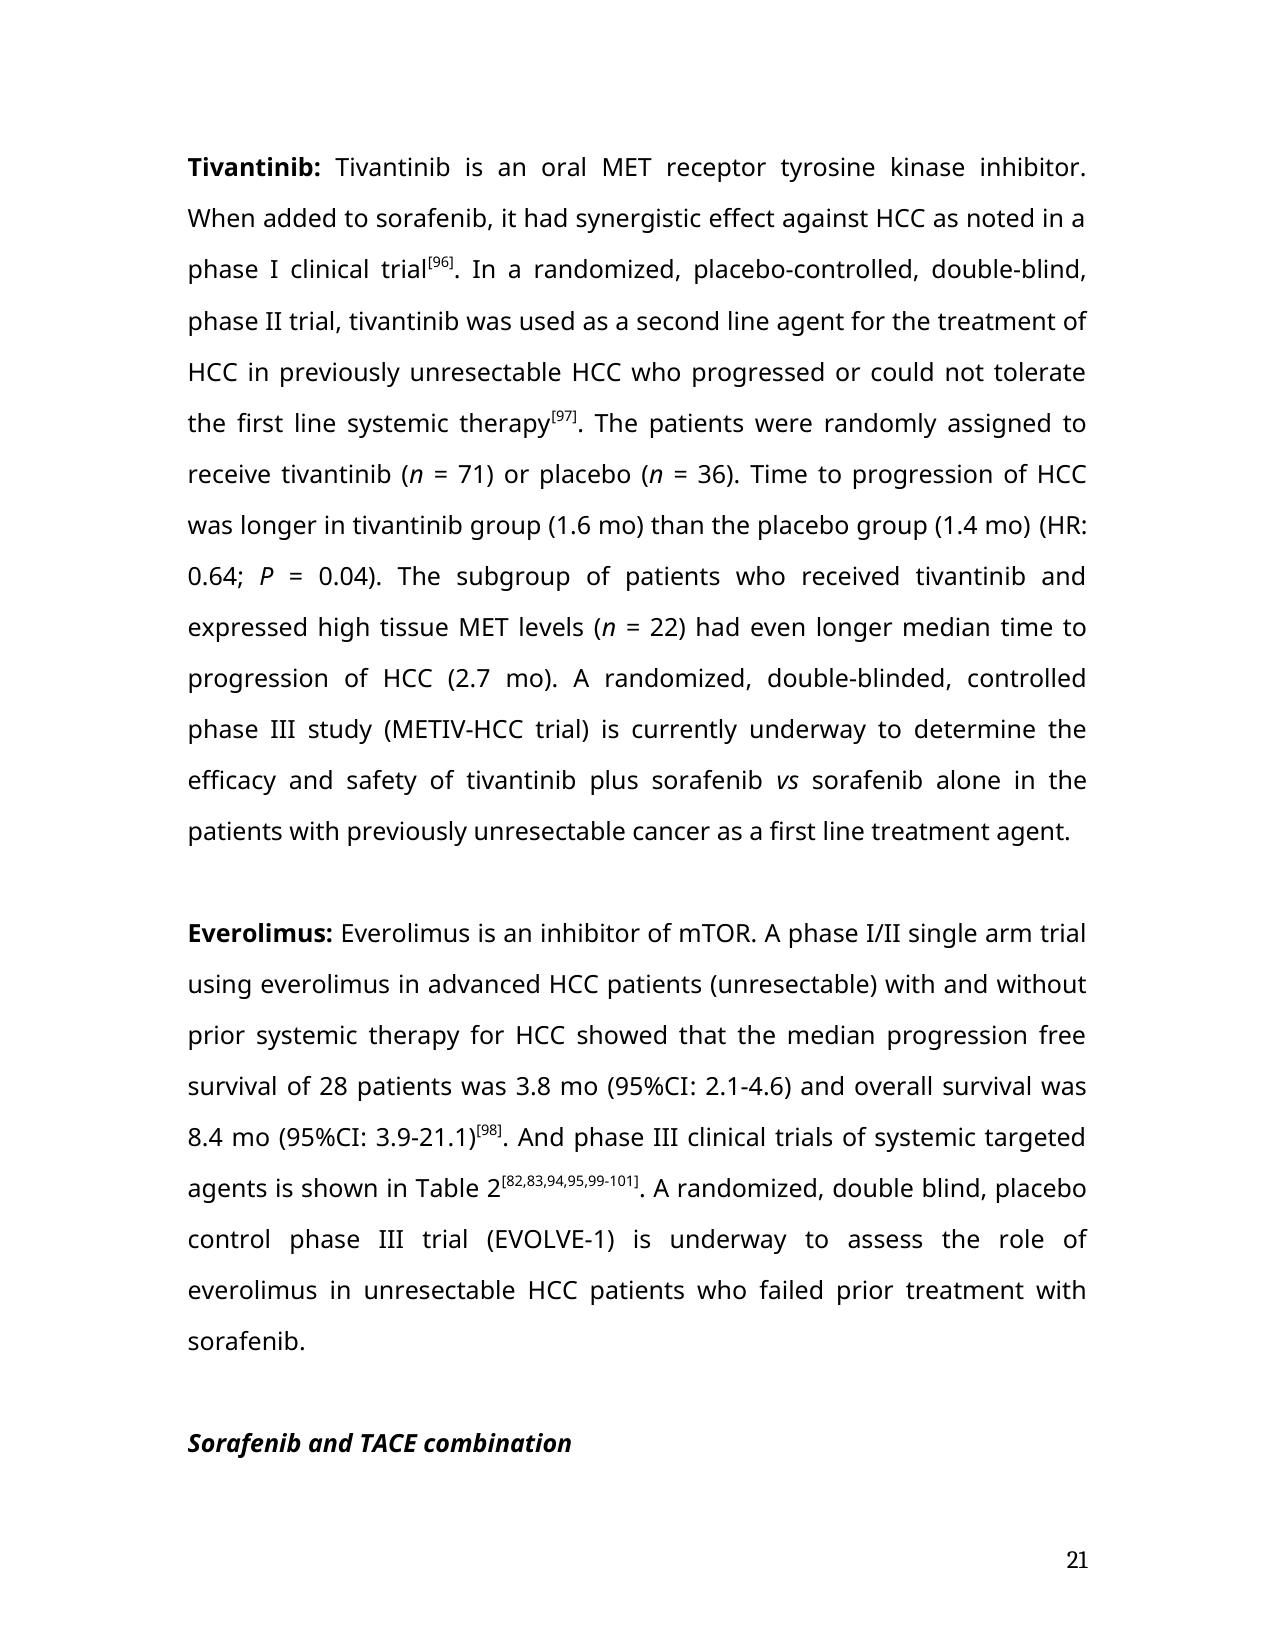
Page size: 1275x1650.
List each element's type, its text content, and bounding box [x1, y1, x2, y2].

text Tivantinib: Tivantinib is an oral MET receptor tyrosine kinase inhibitor. When added to sorafenib, it had synergistic effect against HCC as noted in a phase I clinical trial[96]. In a randomized, placebo-controlled, double-blind, phase II trial, tivantinib was used as a second line agent for the treatment of HCC in previously unresectable HCC who progressed or could not tolerate the first line systemic therapy[97]. The patients were randomly assigned to receive tivantinib (n = 71) or placebo (n = 36). Time to progression of HCC was longer in tivantinib group (1.6 mo) than the placebo group (1.4 mo) (HR: 0.64; P = 0.04). The subgroup of patients who received tivantinib and expressed high tissue MET levels (n = 22) had even longer median time to progression of HCC (2.7 mo). A randomized, double-blinded, controlled phase III study (METIV-HCC trial) is currently underway to determine the efficacy and safety of tivantinib plus sorafenib vs sorafenib alone in the patients with previously unresectable cancer as a first line treatment agent. [187, 150, 1087, 848]
text Everolimus: Everolimus is an inhibitor of mTOR. A phase I/II single arm trial using everolimus in advanced HCC patients (unresectable) with and without prior systemic therapy for HCC showed that the median progression free survival of 28 patients was 3.8 mo (95%CI: 2.1-4.6) and overall survival was 8.4 mo (95%CI: 3.9-21.1)[98]. And phase III clinical trials of systemic targeted agents is shown in Table 2[82,83,94,95,99-101]. A randomized, double blind, placebo control phase III trial (EVOLVE-1) is underway to assess the role of everolimus in unresectable HCC patients who failed prior treatment with sorafenib. [187, 916, 1087, 1358]
text Sorafenib and TACE combination [187, 1426, 1087, 1460]
